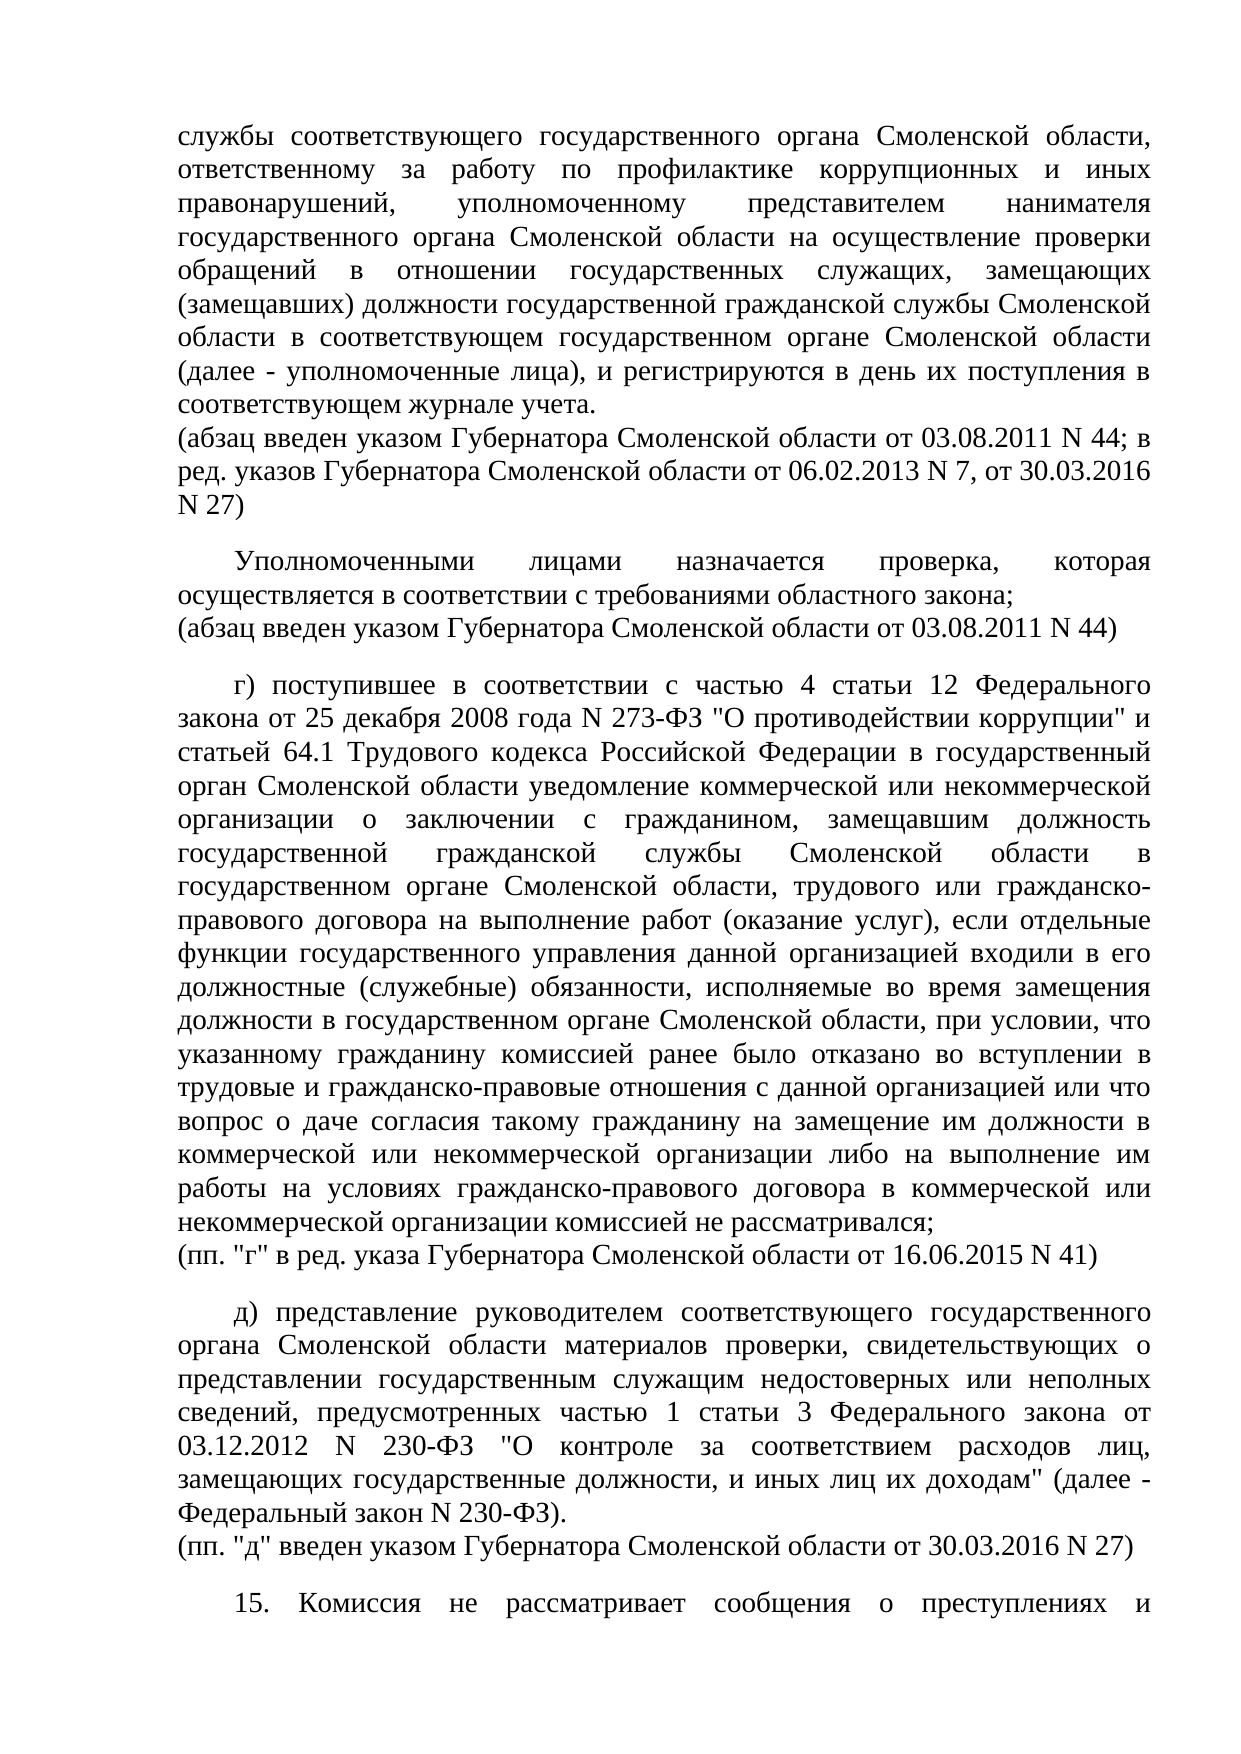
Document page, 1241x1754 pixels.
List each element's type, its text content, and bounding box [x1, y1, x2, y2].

text г) поступившее в соответствии с частью 4 статьи 12 Федерального закона от 25 декабря 2008 года N 273-ФЗ "О противодействии коррупции" и статьей 64.1 Трудового кодекса Российской Федерации в государственный орган Смоленской области уведомление коммерческой или некоммерческой организации о заключении с гражданином, замещавшим должность государственной гражданской службы Смоленской области в государственном органе Смоленской области, трудового или гражданско-правового договора на выполнение работ (оказание услуг), если отдельные функции государственного управления данной организацией входили в его должностные (служебные) обязанности, исполняемые во время замещения должности в государственном органе Смоленской области, при условии, что указанному гражданину комиссией ранее было отказано во вступлении в трудовые и гражданско-правовые отношения с данной организацией или что вопрос о даче согласия такому гражданину на замещение им должности в коммерческой или некоммерческой организации либо на выполнение им работы на условиях гражданско-правового договора в коммерческой или некоммерческой организации комиссией не рассматривался; [177, 667, 1152, 1237]
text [177, 118, 1152, 420]
text (пп. "д" введен указом Губернатора Смоленской области от 30.03.2016 N 27) [177, 1528, 1152, 1562]
text д) представление руководителем соответствующего государственного органа Смоленской области материалов проверки, свидетельствующих о представлении государственным служащим недостоверных или неполных сведений, предусмотренных частью 1 статьи 3 Федерального закона от 03.12.2012 N 230-ФЗ "О контроле за соответствием расходов лиц, замещающих государственные должности, и иных лиц их доходам" (далее - Федеральный закон N 230-ФЗ). [177, 1294, 1152, 1528]
text (абзац введен указом Губернатора Смоленской области от 03.08.2011 N 44; в ред. указов Губернатора Смоленской области от 06.02.2013 N 7, от 30.03.2016 N 27) [177, 420, 1152, 521]
text (абзац введен указом Губернатора Смоленской области от 03.08.2011 N 44) [177, 611, 1152, 644]
text Уполномоченными лицами назначается проверка, которая осуществляется в соответствии с требованиями областного закона; [177, 543, 1152, 611]
text (пп. "г" в ред. указа Губернатора Смоленской области от 16.06.2015 N 41) [177, 1237, 1152, 1271]
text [177, 1585, 1152, 1618]
